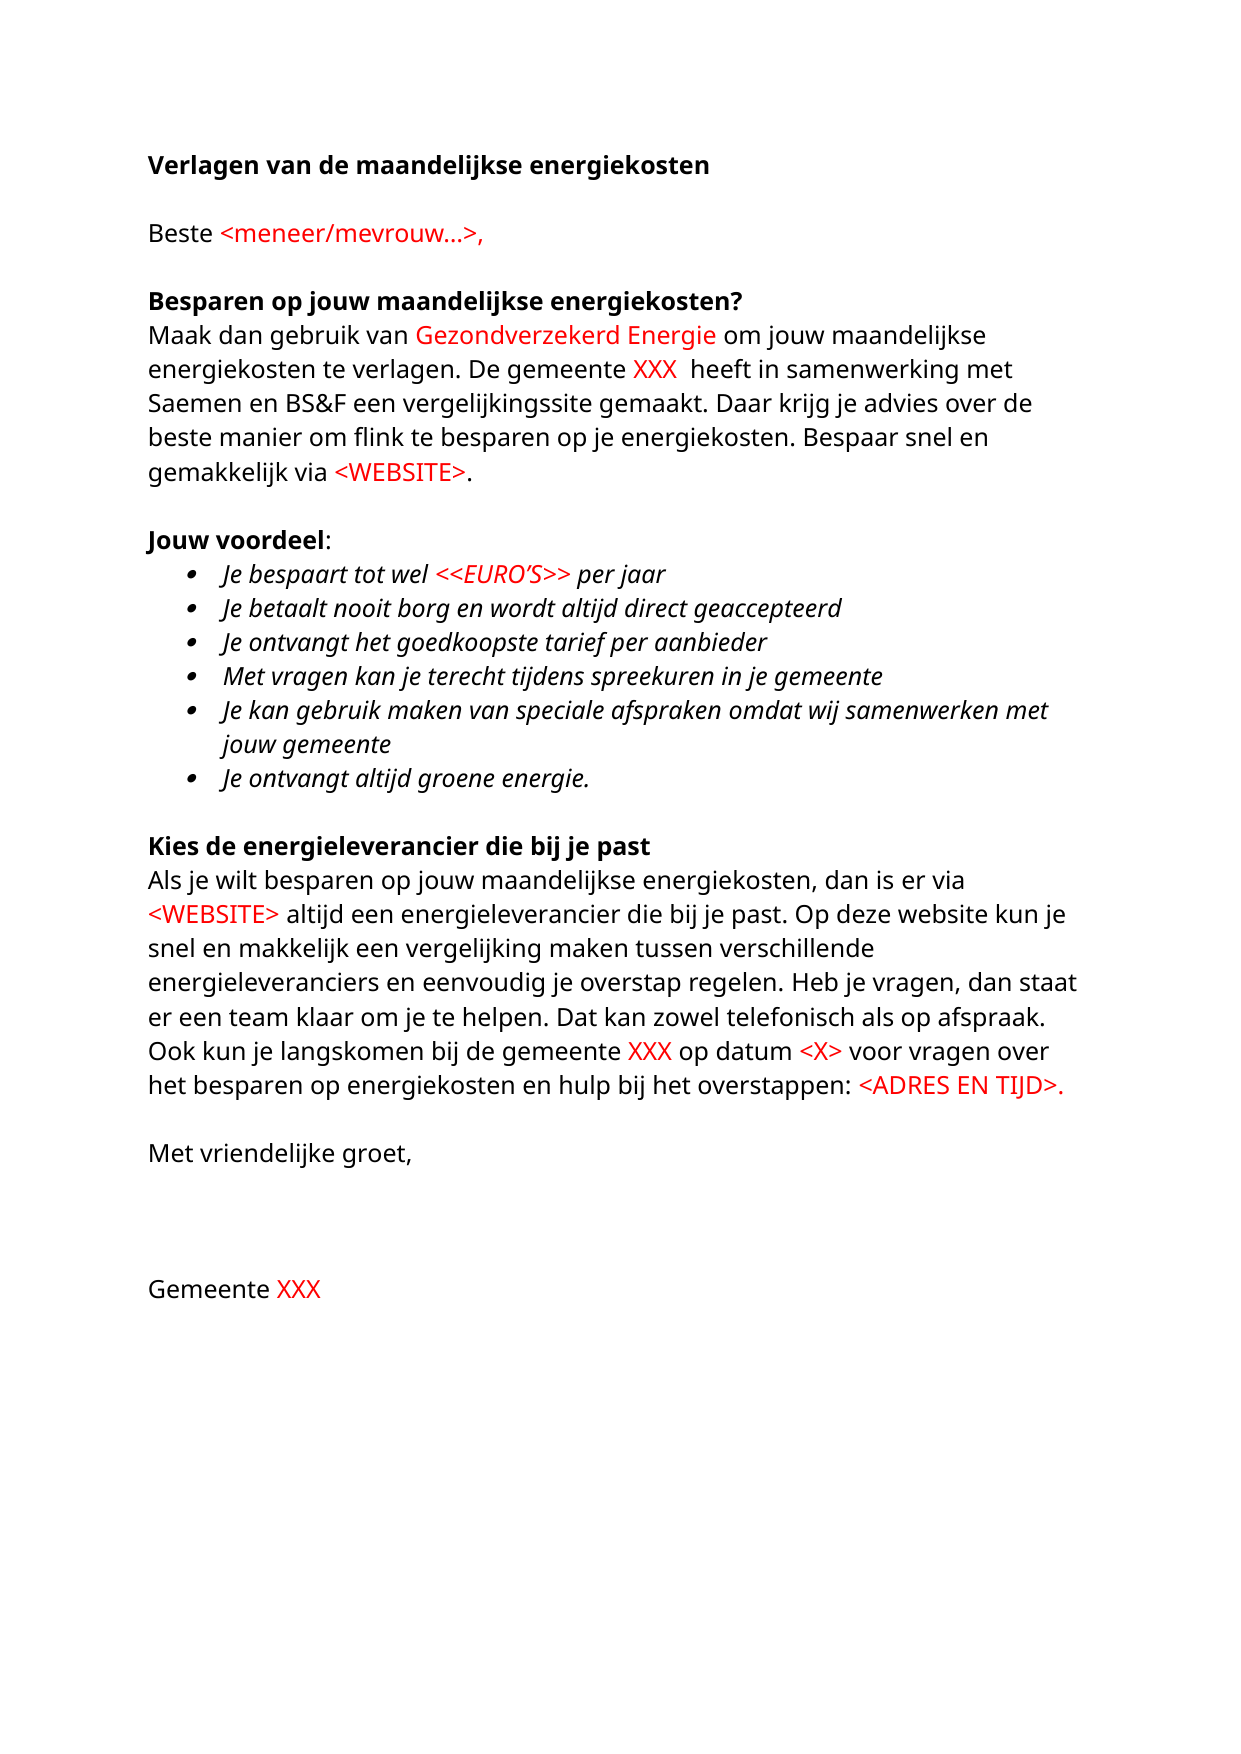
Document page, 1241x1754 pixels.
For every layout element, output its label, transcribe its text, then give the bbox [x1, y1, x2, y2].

list Je ontvangt altijd groene energie. [185, 761, 1093, 795]
text Met vriendelijke groet, [148, 1135, 1093, 1169]
text Maak dan gebruik van Gezondverzekerd Energie om jouw maandelijkse energiekosten te verlagen. De gemeente XXX heeft in samenwerking met Saemen en BS&F een vergelijkingssite gemaakt. Daar krijg je advies over de beste manier om flink te besparen op je energiekosten. Bespaar snel en gemakkelijk via <WEBSITE>. [148, 318, 1093, 488]
list Je betaalt nooit borg en wordt altijd direct geaccepteerd [185, 590, 1093, 624]
list Je ontvangt het goedkoopste tarief per aanbieder [185, 624, 1093, 658]
text Gemeente XXX [148, 1272, 1093, 1306]
text Kies de energieleverancier die bij je past Als je wilt besparen op jouw maandelijkse energiekosten, dan is er via <WEBSITE> altijd een energieleverancier die bij je past. Op deze website kun je snel en makkelijk een vergelijking maken tussen verschillende energieleveranciers en eenvoudig je overstap regelen. Heb je vragen, dan staat er een team klaar om je te helpen. Dat kan zowel telefonisch als op afspraak. Ook kun je langskomen bij de gemeente XXX op datum <X> voor vragen over het besparen op energiekosten en hulp bij het overstappen: <ADRES EN TIJD>. [148, 829, 1093, 1101]
list Je kan gebruik maken van speciale afspraken omdat wij samenwerken met jouw gemeente [185, 693, 1093, 761]
text Verlagen van de maandelijkse energiekosten Beste <meneer/mevrouw…>, Besparen op jouw maandelijkse energiekosten? [148, 148, 1093, 318]
list Je bespaart tot wel <<EURO’S>> per jaar [185, 556, 1093, 590]
text Jouw voordeel: [148, 488, 1093, 556]
list Met vragen kan je terecht tijdens spreekuren in je gemeente [185, 658, 1093, 693]
